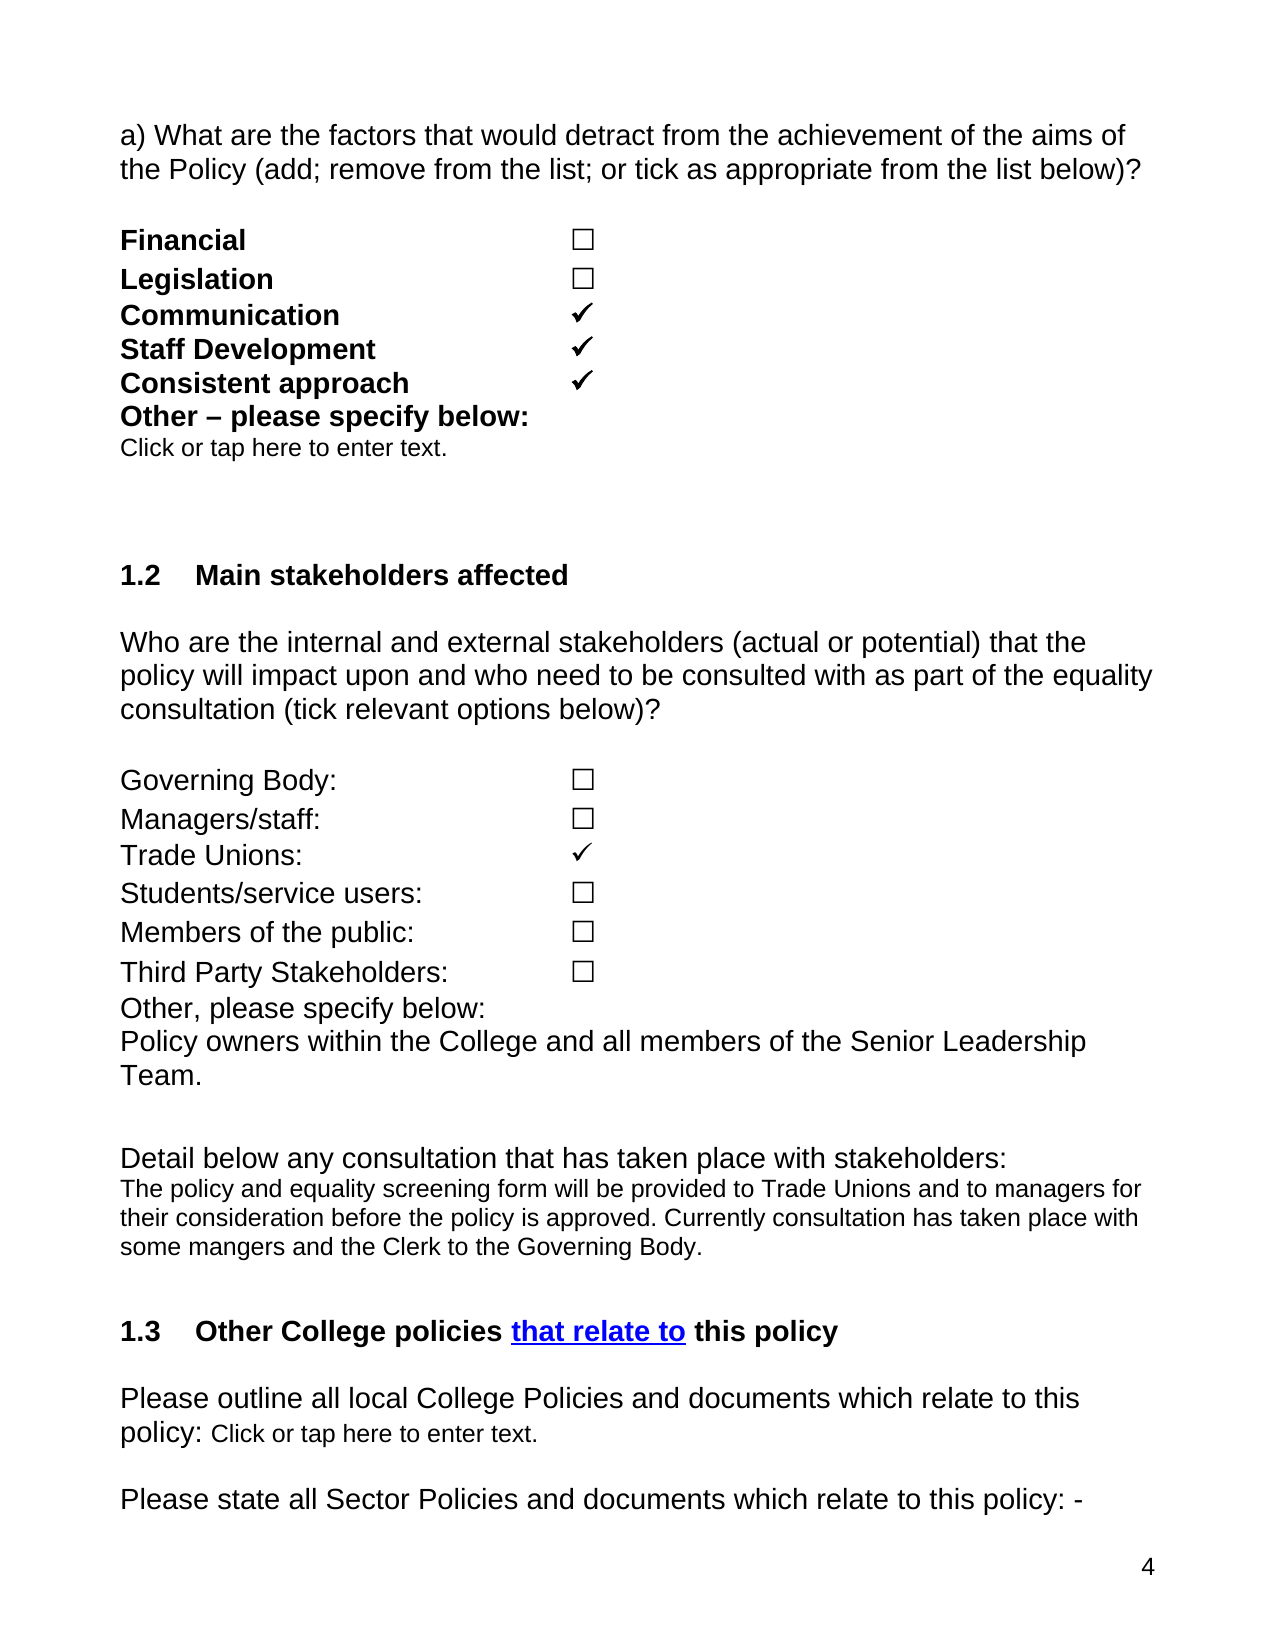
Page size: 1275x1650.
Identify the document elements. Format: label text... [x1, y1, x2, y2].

text Third Party Stakeholders: [120, 951, 1155, 991]
text a) What are the factors that would detract from the achievement of the aims of the Policy (add; remove from the list; or tick as appropriate from the list below)? [120, 118, 1155, 185]
text Students/service users: [120, 872, 1155, 912]
text Members of the public: [120, 912, 1155, 951]
text Governing Body: [120, 759, 1155, 798]
text Please state all Sector Policies and documents which relate to this policy: - [120, 1482, 1155, 1516]
text Who are the internal and external stakeholders (actual or potential) that the policy will impact upon and who need to be consulted with as part of the equality consultation (tick relevant options below)? [120, 624, 1155, 725]
text Legislation [120, 258, 1155, 298]
subtitle 1.2 Main stakeholders affected [120, 557, 1155, 591]
text Communication [120, 298, 1155, 332]
text Detail below any consultation that has taken place with stakeholders: [120, 1141, 1155, 1174]
text Other – please specify below: [120, 399, 1155, 433]
text Other, please specify below: [120, 991, 1155, 1024]
text Please outline all local College Policies and documents which relate to this policy: [120, 1381, 1155, 1448]
subtitle 1.3 Other College policies that relate to this policy [120, 1314, 1155, 1348]
text Managers/staff: [120, 798, 1155, 838]
text Financial [120, 219, 1155, 258]
text Consistent approach [120, 366, 1155, 399]
text Trade Unions: [120, 838, 1155, 872]
text Staff Development [120, 332, 1155, 366]
